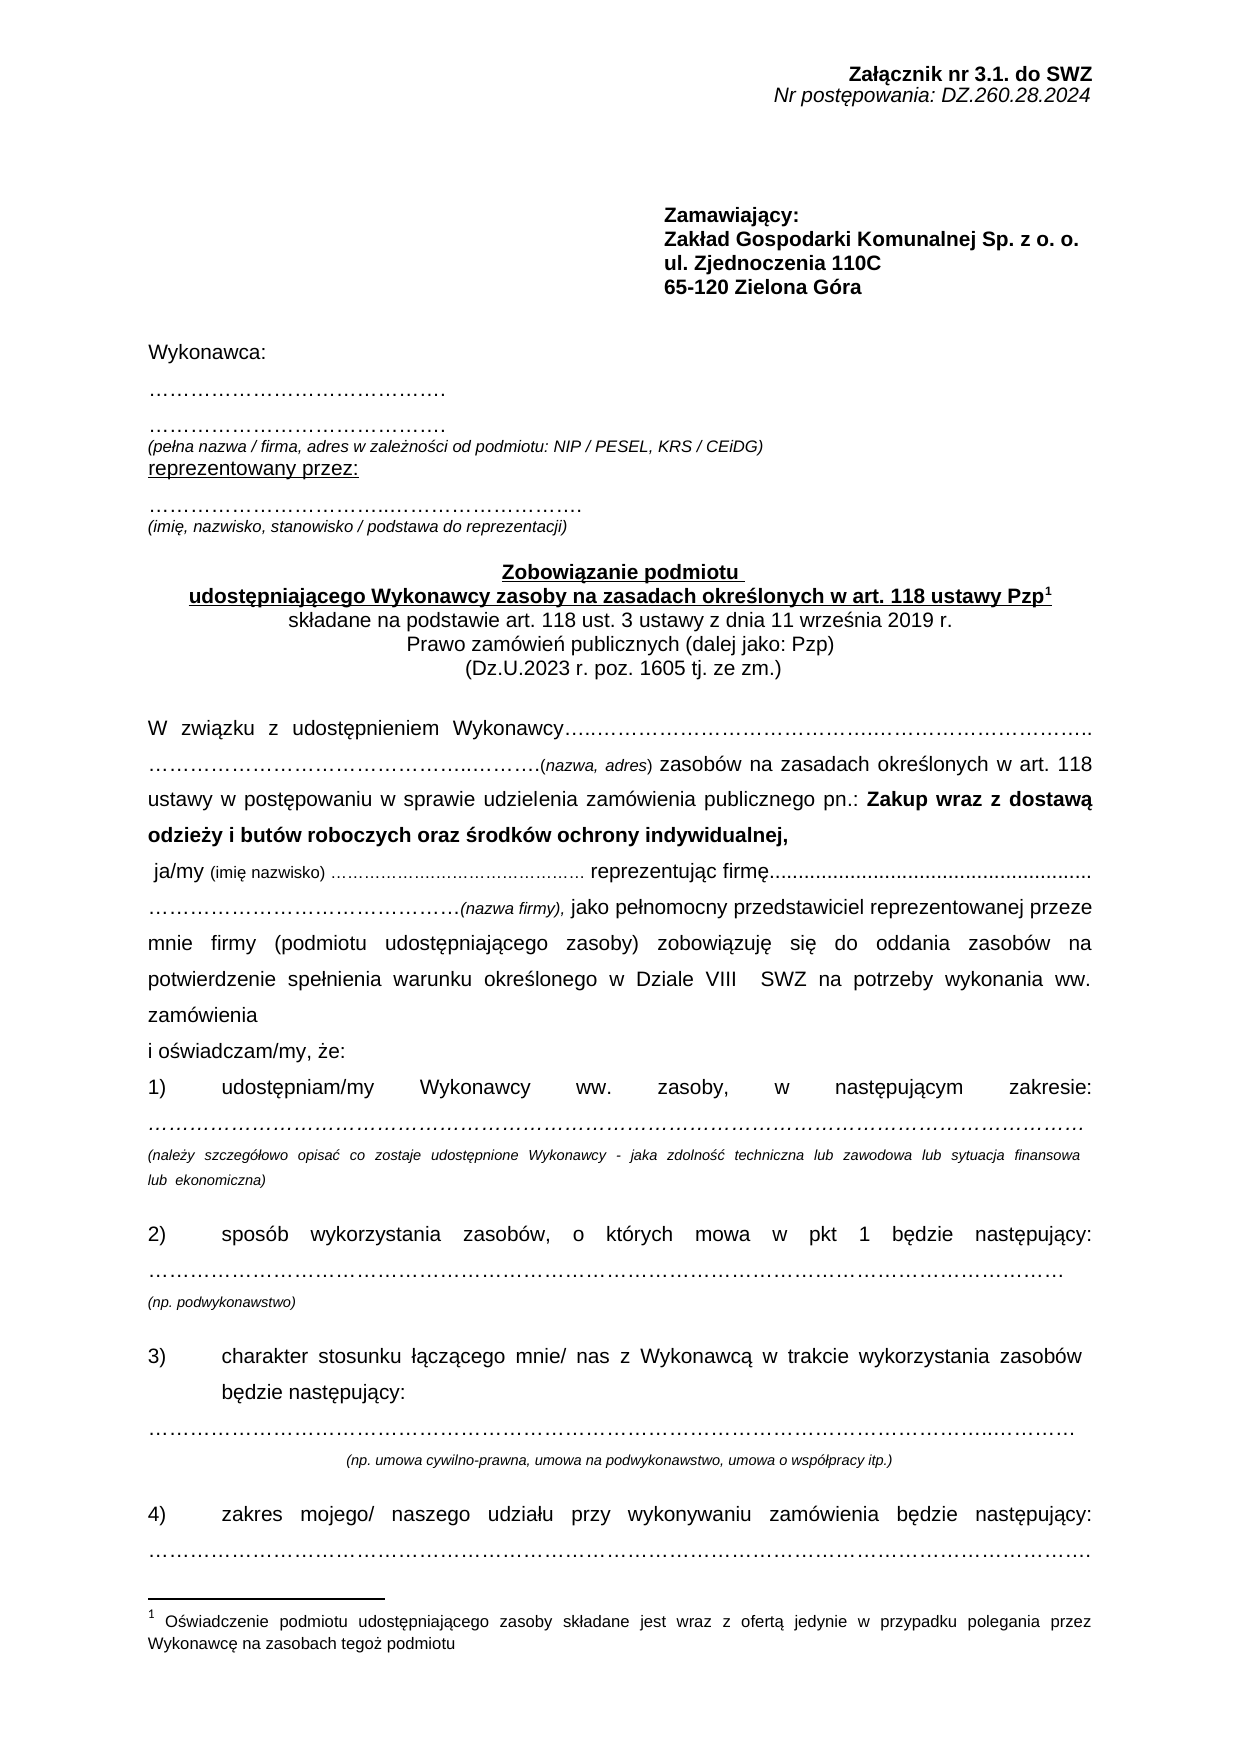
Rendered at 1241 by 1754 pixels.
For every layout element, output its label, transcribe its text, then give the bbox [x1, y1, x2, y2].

text Zamawiający: [590, 203, 1093, 227]
text …………………………………………………………………………………………………………..………… [148, 1416, 1093, 1440]
text Załącznik nr 3.1. do SWZ [148, 65, 1093, 86]
text ……………………………………. [148, 377, 1093, 401]
text Zobowiązanie podmiotu [148, 560, 1093, 584]
text reprezentowany przez: [148, 456, 1093, 480]
text (należy szczegółowo opisać co zostaje udostępnione Wykonawcy - jaka zdolność techniczna lub zawodowa lub sytuacja finansowa lub ekonomiczna) [148, 1147, 1093, 1188]
text Nr postępowania: DZ.260.28.2024 [148, 86, 1093, 107]
text ul. Zjednoczenia 110C [590, 251, 1093, 274]
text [148, 1502, 1093, 1562]
text 1) udostępniam/my Wykonawcy ww. zasoby, w następującym zakresie: ……………………………………………………………………………………………………………………… [148, 1075, 1093, 1135]
text Wykonawca: [148, 340, 1093, 364]
text (np. umowa cywilno-prawna, umowa na podwykonawstwo, umowa o współpracy itp.) [148, 1452, 1093, 1469]
text ……………………………………. [148, 413, 1093, 437]
text (imię, nazwisko, stanowisko / podstawa do reprezentacji) [148, 517, 1093, 536]
text 3) charakter stosunku łączącego mnie/ nas z Wykonawcą w trakcie wykorzystania zasobów będzie następujący: [148, 1344, 1093, 1404]
text ……………………………..………………………. [148, 493, 1093, 517]
text ja/my (imię nazwisko) ……………….……………………… reprezentując firmę........................................................ ………………………………………(nazwa firmy), jako pełnomocny przedstawiciel reprezentowanej przeze mnie firmy (podmiotu udostępniającego zasoby) zobowiązuję się do oddania zasobów na potwierdzenie spełnienia warunku określonego w Dziale VIII SWZ na potrzeby wykonania ww. zamówienia i oświadczam/my, że: [148, 859, 1093, 1063]
text składane na podstawie art. 118 ust. 3 ustawy z dnia 11 września 2019 r. [148, 608, 1093, 632]
text (pełna nazwa / firma, adres w zależności od podmiotu: NIP / PESEL, KRS / CEiDG) [148, 437, 1093, 456]
text udostępniającego Wykonawcy zasoby na zasadach określonych w art. 118 ustawy Pzp [148, 584, 1093, 608]
text Zakład Gospodarki Komunalnej Sp. z o. o. [664, 227, 1093, 251]
text 2) sposób wykorzystania zasobów, o których mowa w pkt 1 będzie następujący: …………………………………………………………………………………………………………………… [148, 1222, 1093, 1282]
text 65-120 Zielona Góra [590, 274, 1093, 298]
text (np. podwykonawstwo) [148, 1294, 1093, 1311]
text W związku z udostępnieniem Wykonawcy…..………………………………….………………………….. ………………………………………..……….(nazwa, adres) zasobów na zasadach określonych w art. 118 ustawy w postępowaniu w sprawie udzielenia zamówienia publicznego pn.: Zakup wraz z dostawą odzieży i butów roboczych oraz środków ochrony indywidualnej, [148, 715, 1093, 847]
text Prawo zamówień publicznych (dalej jako: Pzp) (Dz.U.2023 r. poz. 1605 tj. ze zm.) [148, 632, 1099, 679]
